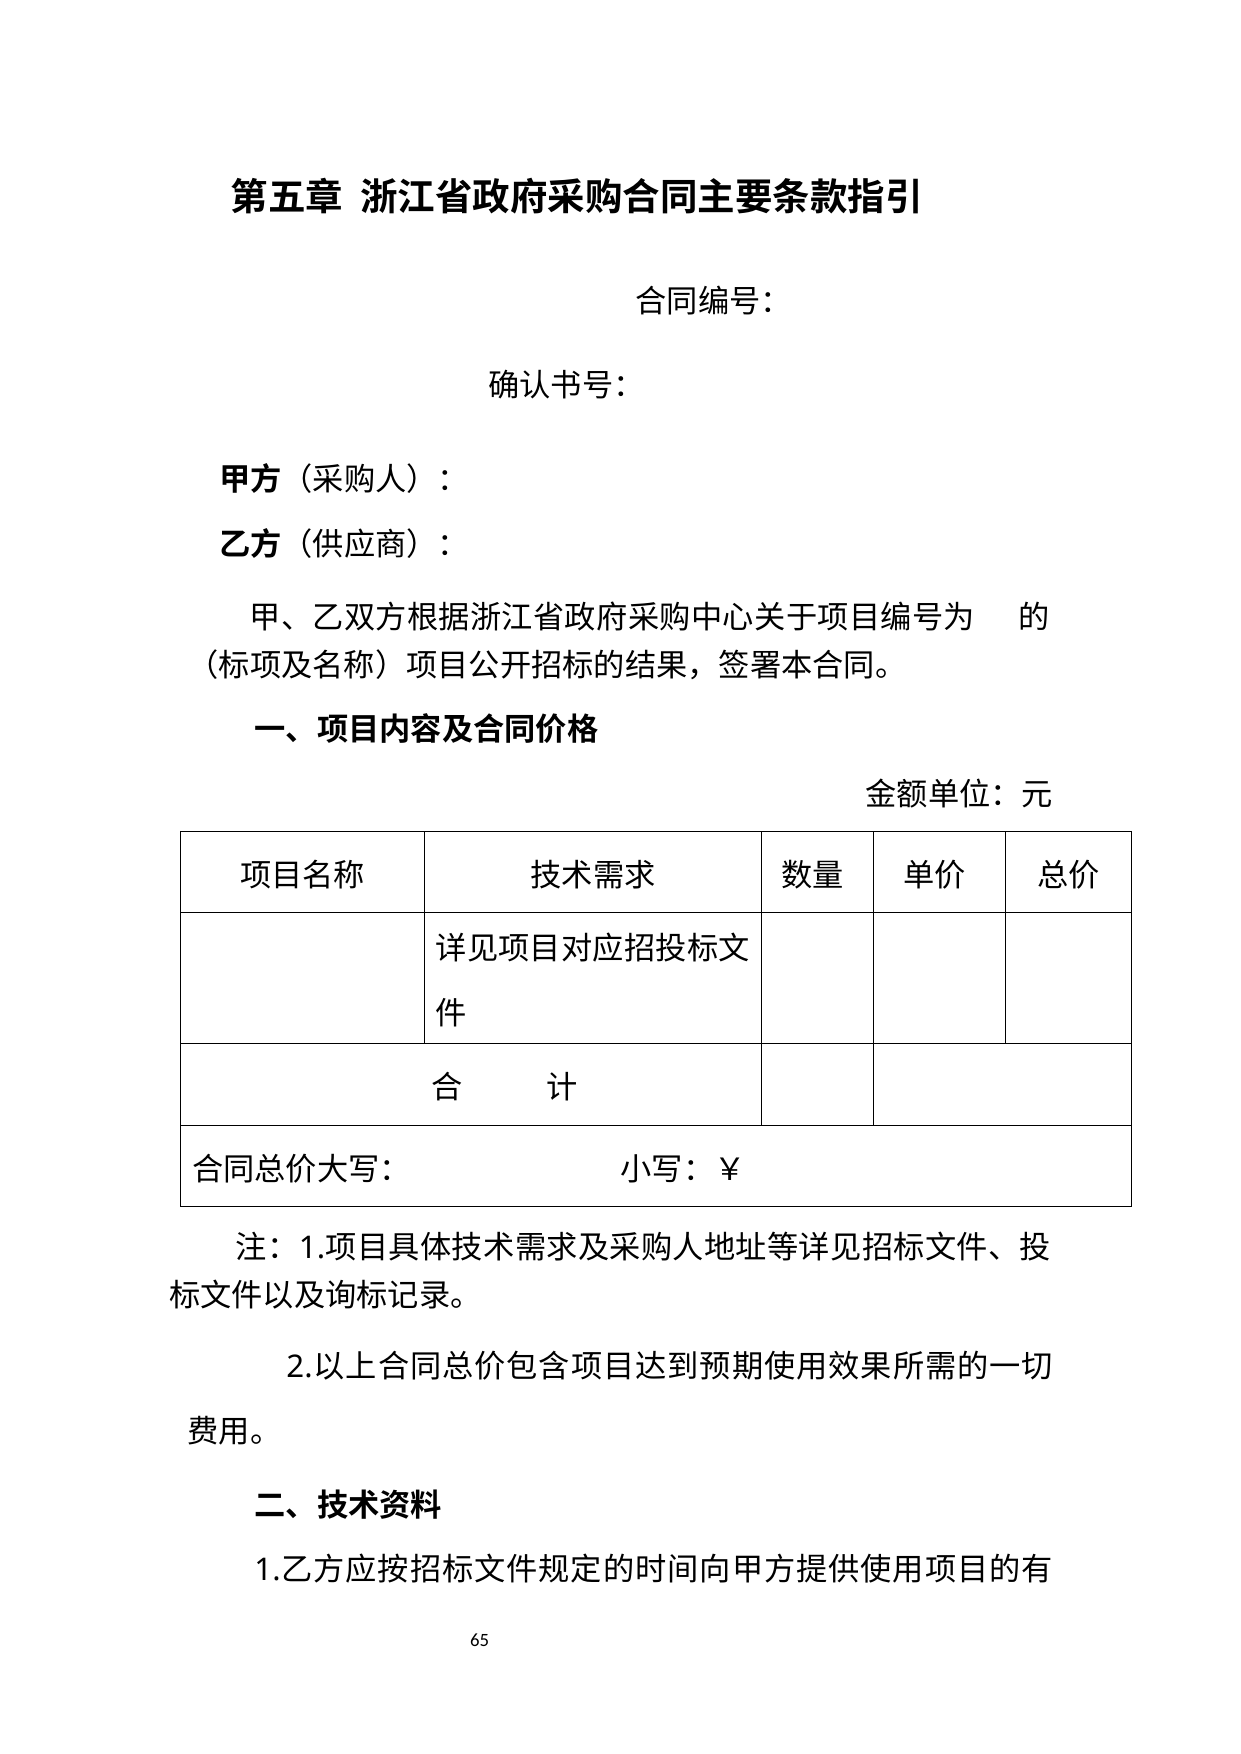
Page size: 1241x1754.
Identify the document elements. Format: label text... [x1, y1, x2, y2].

text 确认书号： [187, 360, 1053, 405]
text 合同编号： [187, 276, 1053, 321]
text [187, 1542, 1053, 1590]
text 注：1.项目具体技术需求及采购人地址等详见招标文件、投标文件以及询标记录。 [169, 1220, 1053, 1316]
table_cell [762, 1044, 873, 1125]
table_header 数量 [762, 832, 873, 912]
table_header 项目名称 [181, 832, 424, 912]
table_cell [762, 913, 873, 1043]
table_cell 详见项目对应招投标文件 [425, 913, 761, 1043]
text 金额单位：元 [187, 767, 1053, 814]
table_header 总价 [1006, 832, 1131, 912]
text 一、项目内容及合同价格 [187, 702, 1053, 750]
text 2.以上合同总价包含项目达到预期使用效果所需的一切费用。 [187, 1332, 1053, 1462]
table_header 单价 [874, 832, 1005, 912]
text 二、技术资料 [187, 1478, 1053, 1526]
text 第五章 浙江省政府采购合同主要条款指引 [187, 162, 1053, 227]
table_cell 合同总价大写： 小写：￥ [181, 1126, 1131, 1206]
table_cell 合 计 [181, 1044, 761, 1125]
text 甲、乙双方根据浙江省政府采购中心关于项目编号为 的（标项及名称）项目公开招标的结果，签署本合同。 [187, 590, 1053, 686]
table_cell [181, 913, 424, 1043]
table_cell [874, 913, 1005, 1043]
table_cell [1006, 913, 1131, 1043]
text 乙方（供应商）： [187, 509, 1053, 574]
table_cell [874, 1044, 1131, 1125]
table_header 技术需求 [425, 832, 761, 912]
text 甲方（采购人）： [187, 444, 1053, 509]
